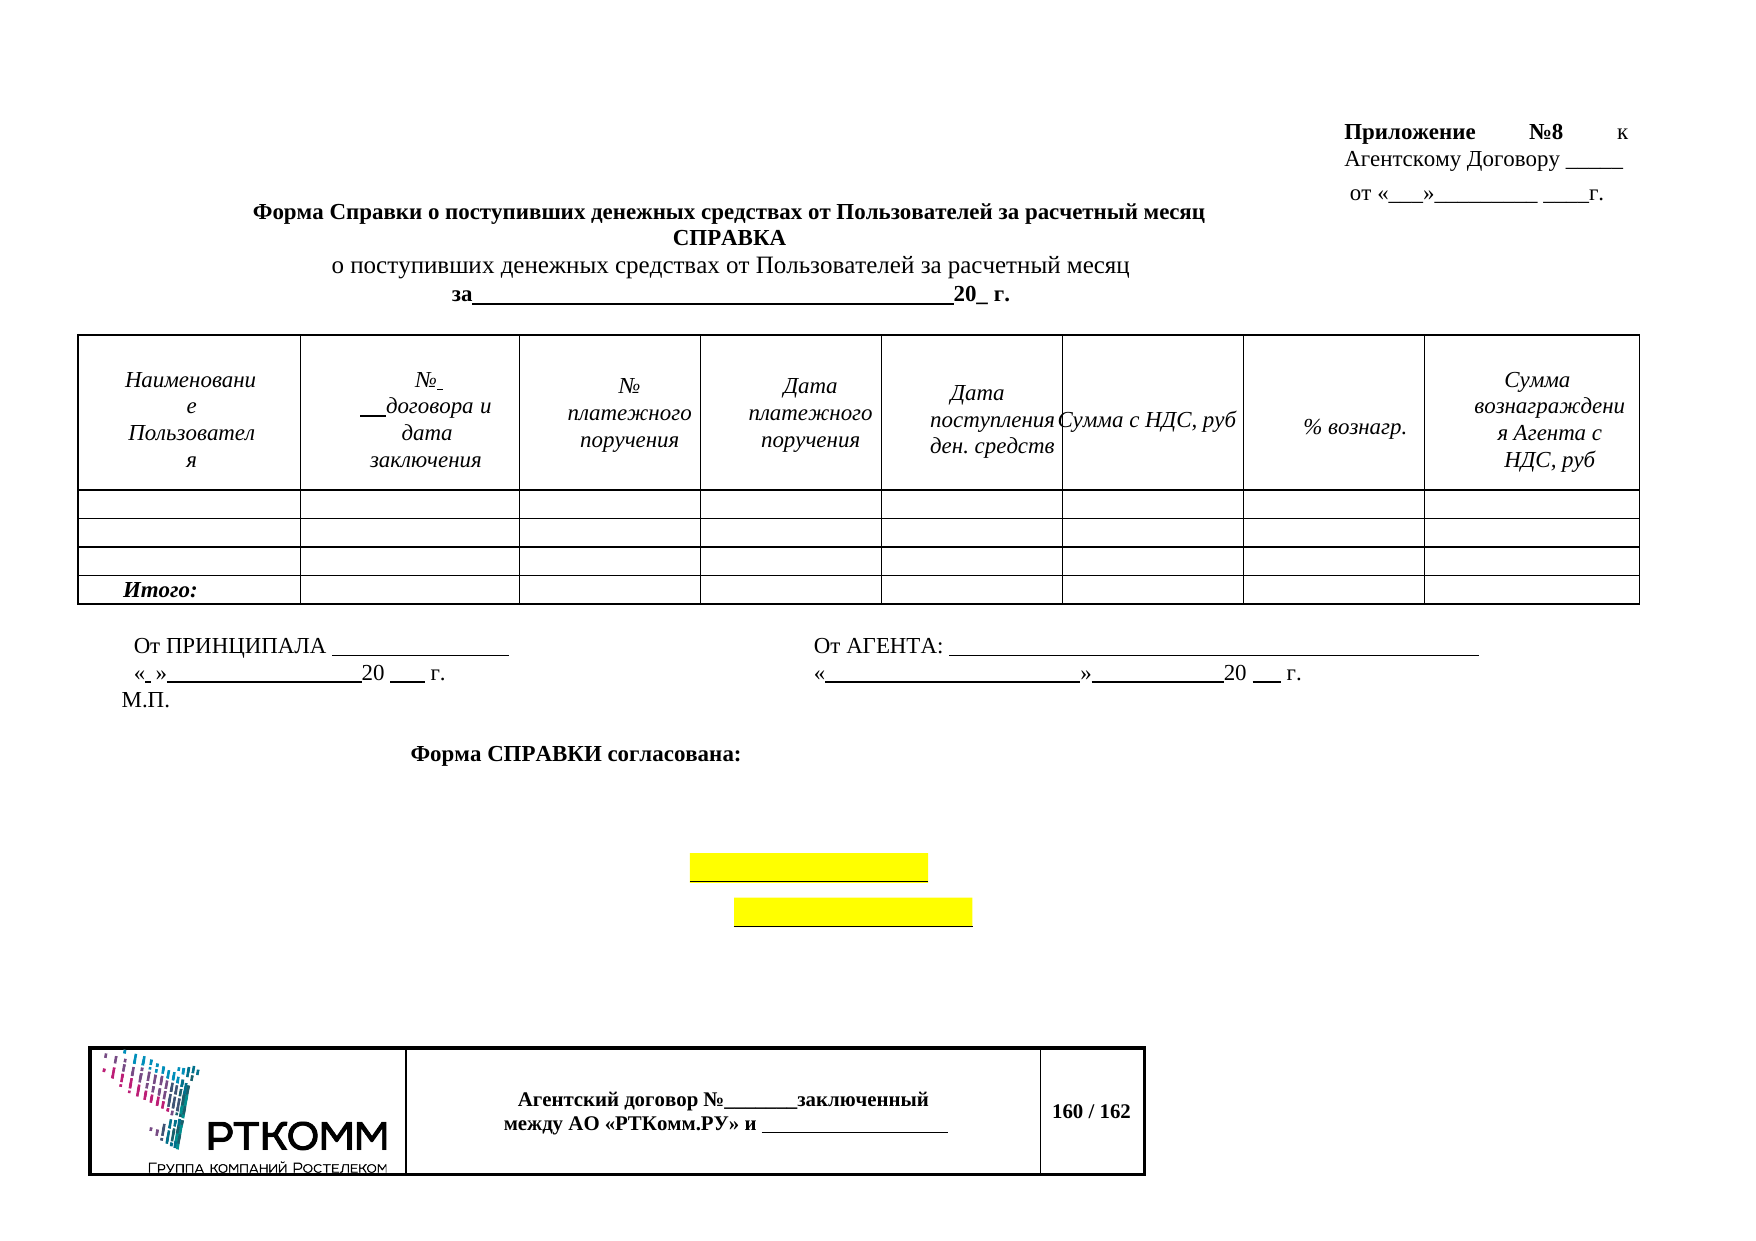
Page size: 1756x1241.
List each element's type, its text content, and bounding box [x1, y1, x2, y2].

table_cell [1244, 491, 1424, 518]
text от «___»_________ ____г. [1344, 179, 1628, 206]
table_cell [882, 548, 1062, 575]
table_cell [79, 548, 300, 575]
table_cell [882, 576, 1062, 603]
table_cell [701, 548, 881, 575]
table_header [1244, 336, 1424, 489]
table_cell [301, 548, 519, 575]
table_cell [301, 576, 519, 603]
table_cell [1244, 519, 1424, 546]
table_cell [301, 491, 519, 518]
text Приложение №8 к Агентскому Договору _____ [1344, 118, 1628, 171]
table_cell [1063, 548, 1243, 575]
picture [102, 1049, 387, 1173]
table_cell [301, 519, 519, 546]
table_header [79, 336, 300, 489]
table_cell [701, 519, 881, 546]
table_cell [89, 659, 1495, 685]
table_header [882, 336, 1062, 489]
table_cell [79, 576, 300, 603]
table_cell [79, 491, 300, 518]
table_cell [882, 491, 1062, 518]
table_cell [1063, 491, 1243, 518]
text М.П. [121, 686, 1638, 712]
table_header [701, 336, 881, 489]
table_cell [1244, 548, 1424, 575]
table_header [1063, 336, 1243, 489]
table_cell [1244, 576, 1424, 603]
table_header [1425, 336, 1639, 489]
text СПРАВКА [118, 224, 1340, 250]
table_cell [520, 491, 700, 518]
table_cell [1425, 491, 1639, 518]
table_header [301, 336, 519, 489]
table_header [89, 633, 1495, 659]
text o поступивших денежных средствах от Пользователей за расчетный месяц [121, 251, 1340, 279]
text Форма Справки о поступивших денежных средствах от Пользователей за расчетный месяц [118, 198, 1340, 224]
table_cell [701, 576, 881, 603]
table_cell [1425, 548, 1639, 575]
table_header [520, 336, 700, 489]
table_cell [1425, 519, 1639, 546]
text Форма СПРАВКИ согласована: [121, 740, 1030, 767]
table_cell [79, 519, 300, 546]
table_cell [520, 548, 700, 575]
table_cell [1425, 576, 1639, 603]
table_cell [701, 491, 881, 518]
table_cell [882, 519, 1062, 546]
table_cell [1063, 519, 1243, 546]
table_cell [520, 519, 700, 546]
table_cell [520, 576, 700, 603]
text за 20_ г. [121, 280, 1340, 307]
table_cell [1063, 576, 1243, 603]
